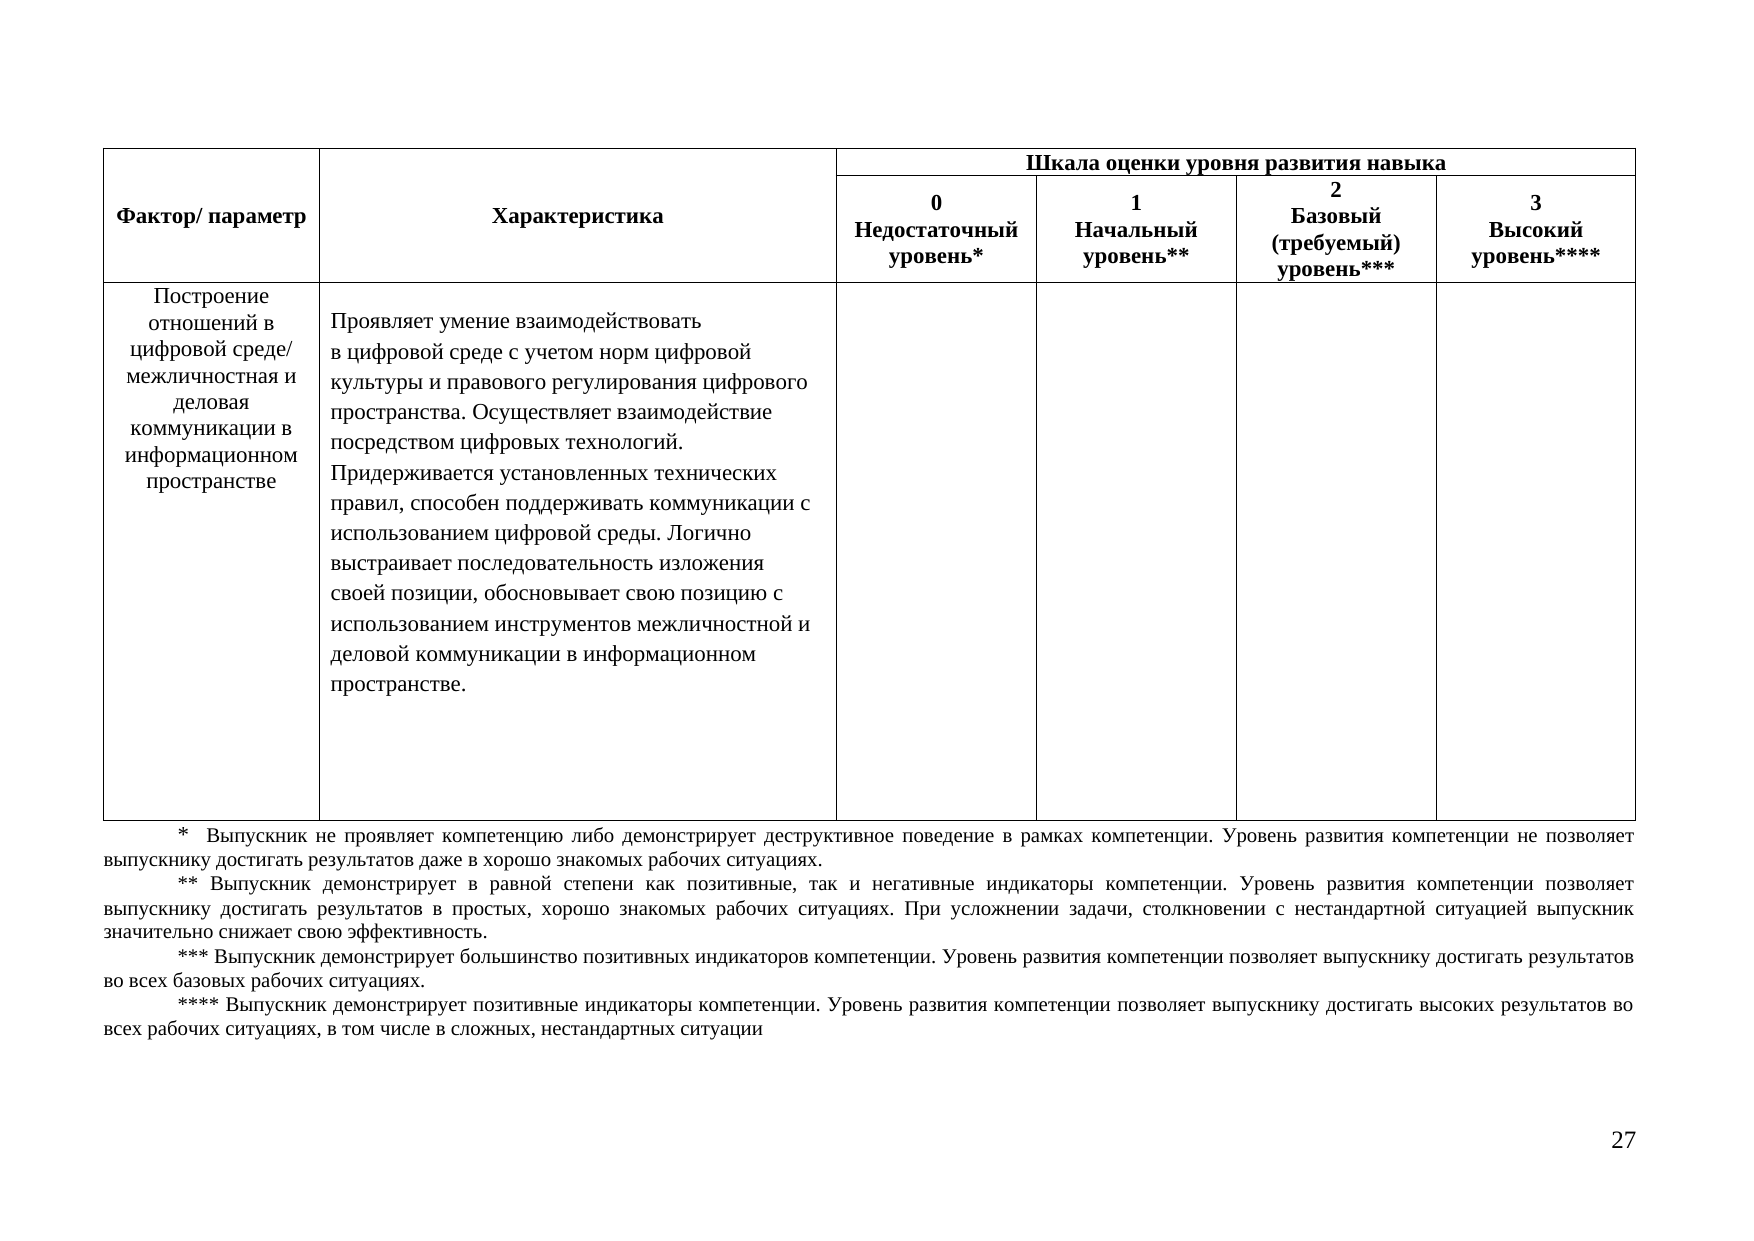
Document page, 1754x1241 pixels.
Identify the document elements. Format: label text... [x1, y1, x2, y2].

table_cell 3 Высокий уровень**** [1437, 176, 1635, 282]
table_header Характеристика [320, 149, 836, 282]
table_cell 1 Начальный уровень** [1037, 176, 1236, 282]
table_cell Проявляет умение взаимодействовать в цифровой среде с учетом норм цифровой культуры и правового регулирования цифрового пространства. Осуществляет взаимодействие посредством цифровых технологий. Придерживается установленных технических правил, способен поддерживать коммуникации с использованием цифровой среды. Логично выстраивает последовательность изложения своей позиции, обосновывает свою позицию с использованием инструментов межличностной и деловой коммуникации в информационном пространстве. [320, 283, 836, 820]
table_header Шкала оценки уровня развития навыка [837, 149, 1635, 175]
text ** Выпускник демонстрирует в равной степени как позитивные, так и негативные индикаторы компетенции. Уровень развития компетенции позволяет выпускнику достигать результатов в простых, хорошо знакомых рабочих ситуациях. При усложнении задачи, столкновении с нестандартной ситуацией выпускник значительно снижает свою эффективность. [103, 871, 1636, 943]
table_cell 2 Базовый (требуемый) уровень*** [1237, 176, 1436, 282]
table_cell 0 Недостаточный уровень* [837, 176, 1036, 282]
table_cell Построение отношений в цифровой среде/ межличностная и деловая коммуникации в информационном пространстве [104, 283, 319, 820]
text **** Выпускник демонстрирует позитивные индикаторы компетенции. Уровень развития компетенции позволяет выпускнику достигать высоких результатов во всех рабочих ситуациях, в том числе в сложных, нестандартных ситуации [103, 992, 1636, 1040]
text * Выпускник не проявляет компетенцию либо демонстрирует деструктивное поведение в рамках компетенции. Уровень развития компетенции не позволяет выпускнику достигать результатов даже в хорошо знакомых рабочих ситуациях. [103, 821, 1636, 871]
table_header Фактор/ параметр [104, 149, 319, 282]
text *** Выпускник демонстрирует большинство позитивных индикаторов компетенции. Уровень развития компетенции позволяет выпускнику достигать результатов во всех базовых рабочих ситуациях. [103, 943, 1636, 992]
